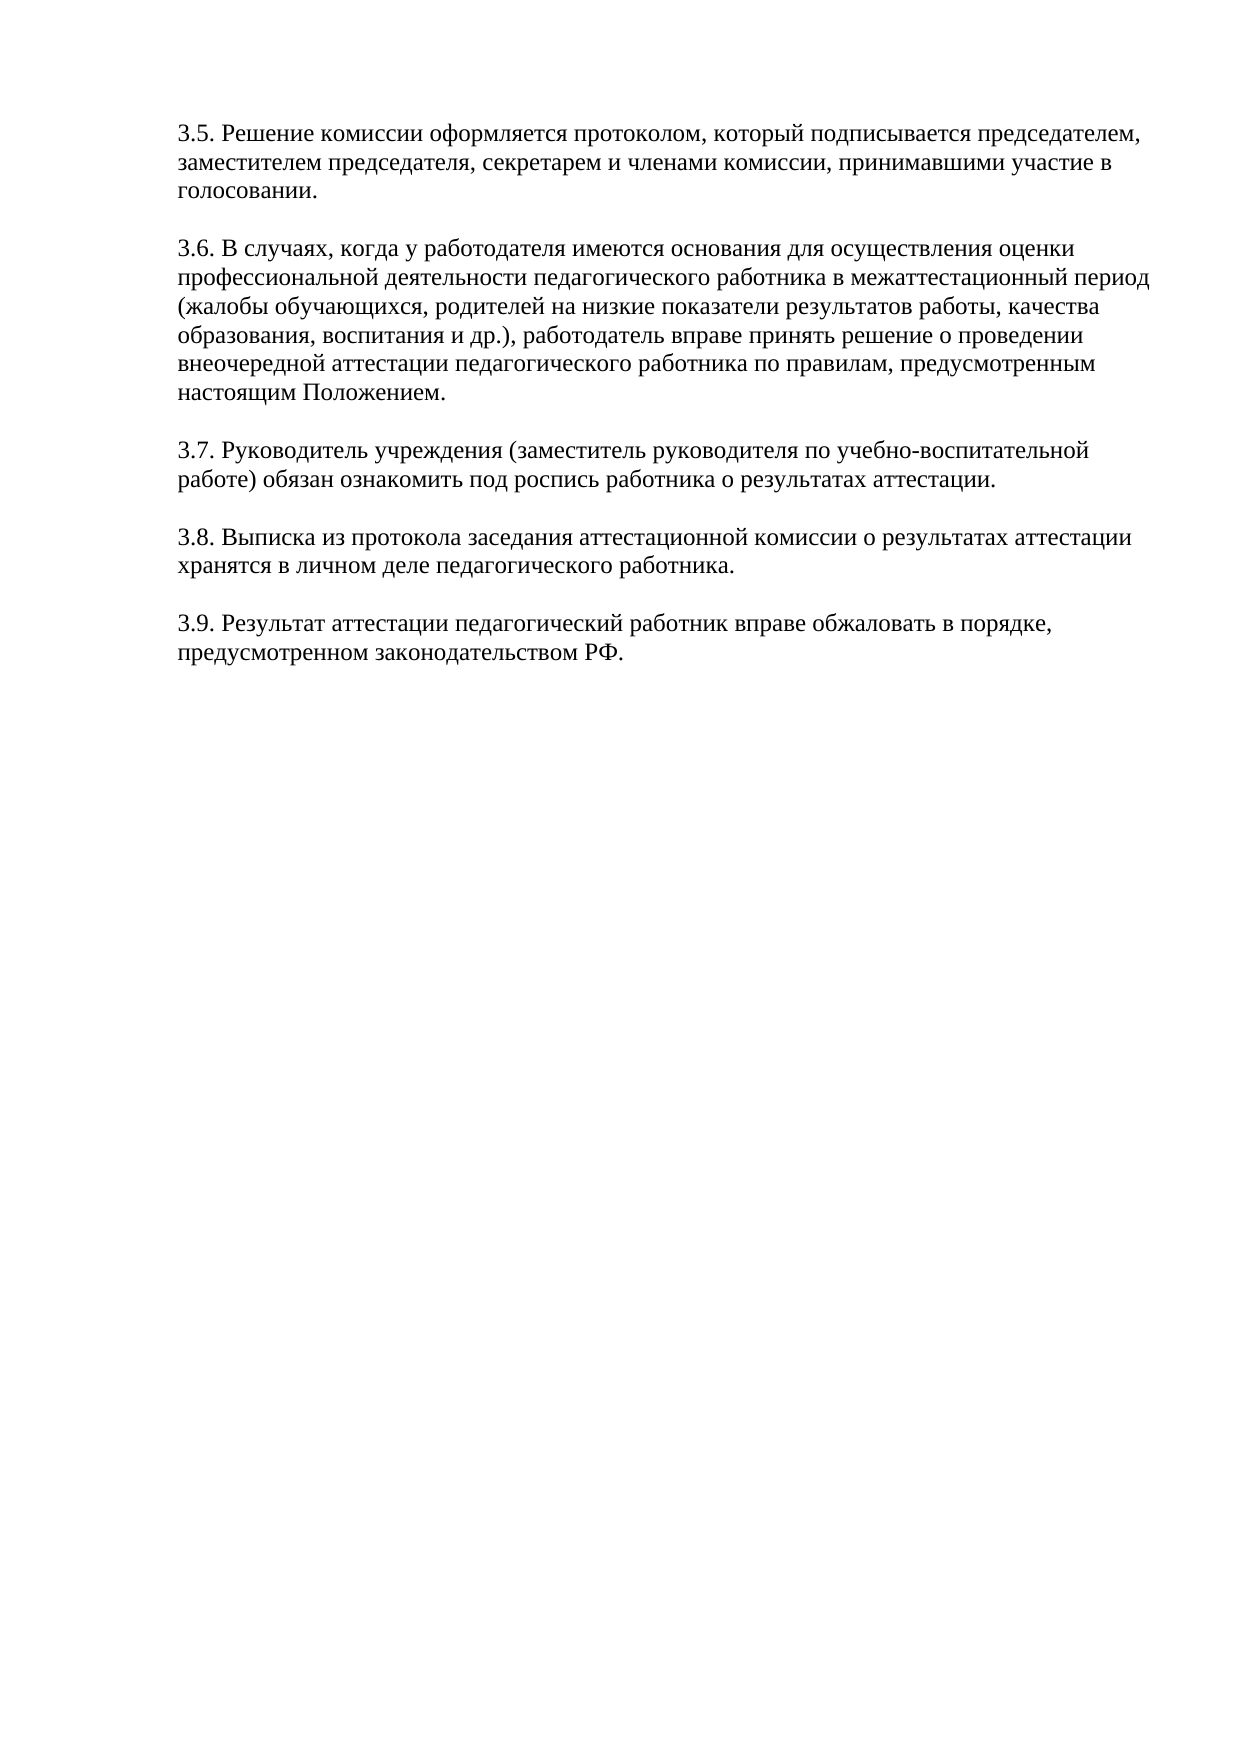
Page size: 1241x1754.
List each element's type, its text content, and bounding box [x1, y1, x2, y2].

text 3.5. Решение комиссии оформляется протоколом, который подписывается председателем, заместителем председателя, секретарем и членами комиссии, принимавшими участие в голосовании. [177, 118, 1152, 204]
text 3.6. В случаях, когда у работодателя имеются основания для осуществления оценки профессиональной деятельности педагогического работника в межаттестационный период (жалобы обучающихся, родителей на низкие показатели результатов работы, качества образования, воспитания и др.), работодатель вправе принять решение о проведении внеочередной аттестации педагогического работника по правилам, предусмотренным настоящим Положением. [177, 233, 1152, 406]
text 3.7. Руководитель учреждения (заместитель руководителя по учебно-воспитательной работе) обязан ознакомить под роспись работника о результатах аттестации. [177, 435, 1152, 493]
text 3.8. Выписка из протокола заседания аттестационной комиссии о результатах аттестации хранятся в личном деле педагогического работника. [177, 522, 1152, 579]
text 3.9. Результат аттестации педагогический работник вправе обжаловать в порядке, предусмотренном законодательством РФ. [177, 608, 1152, 666]
